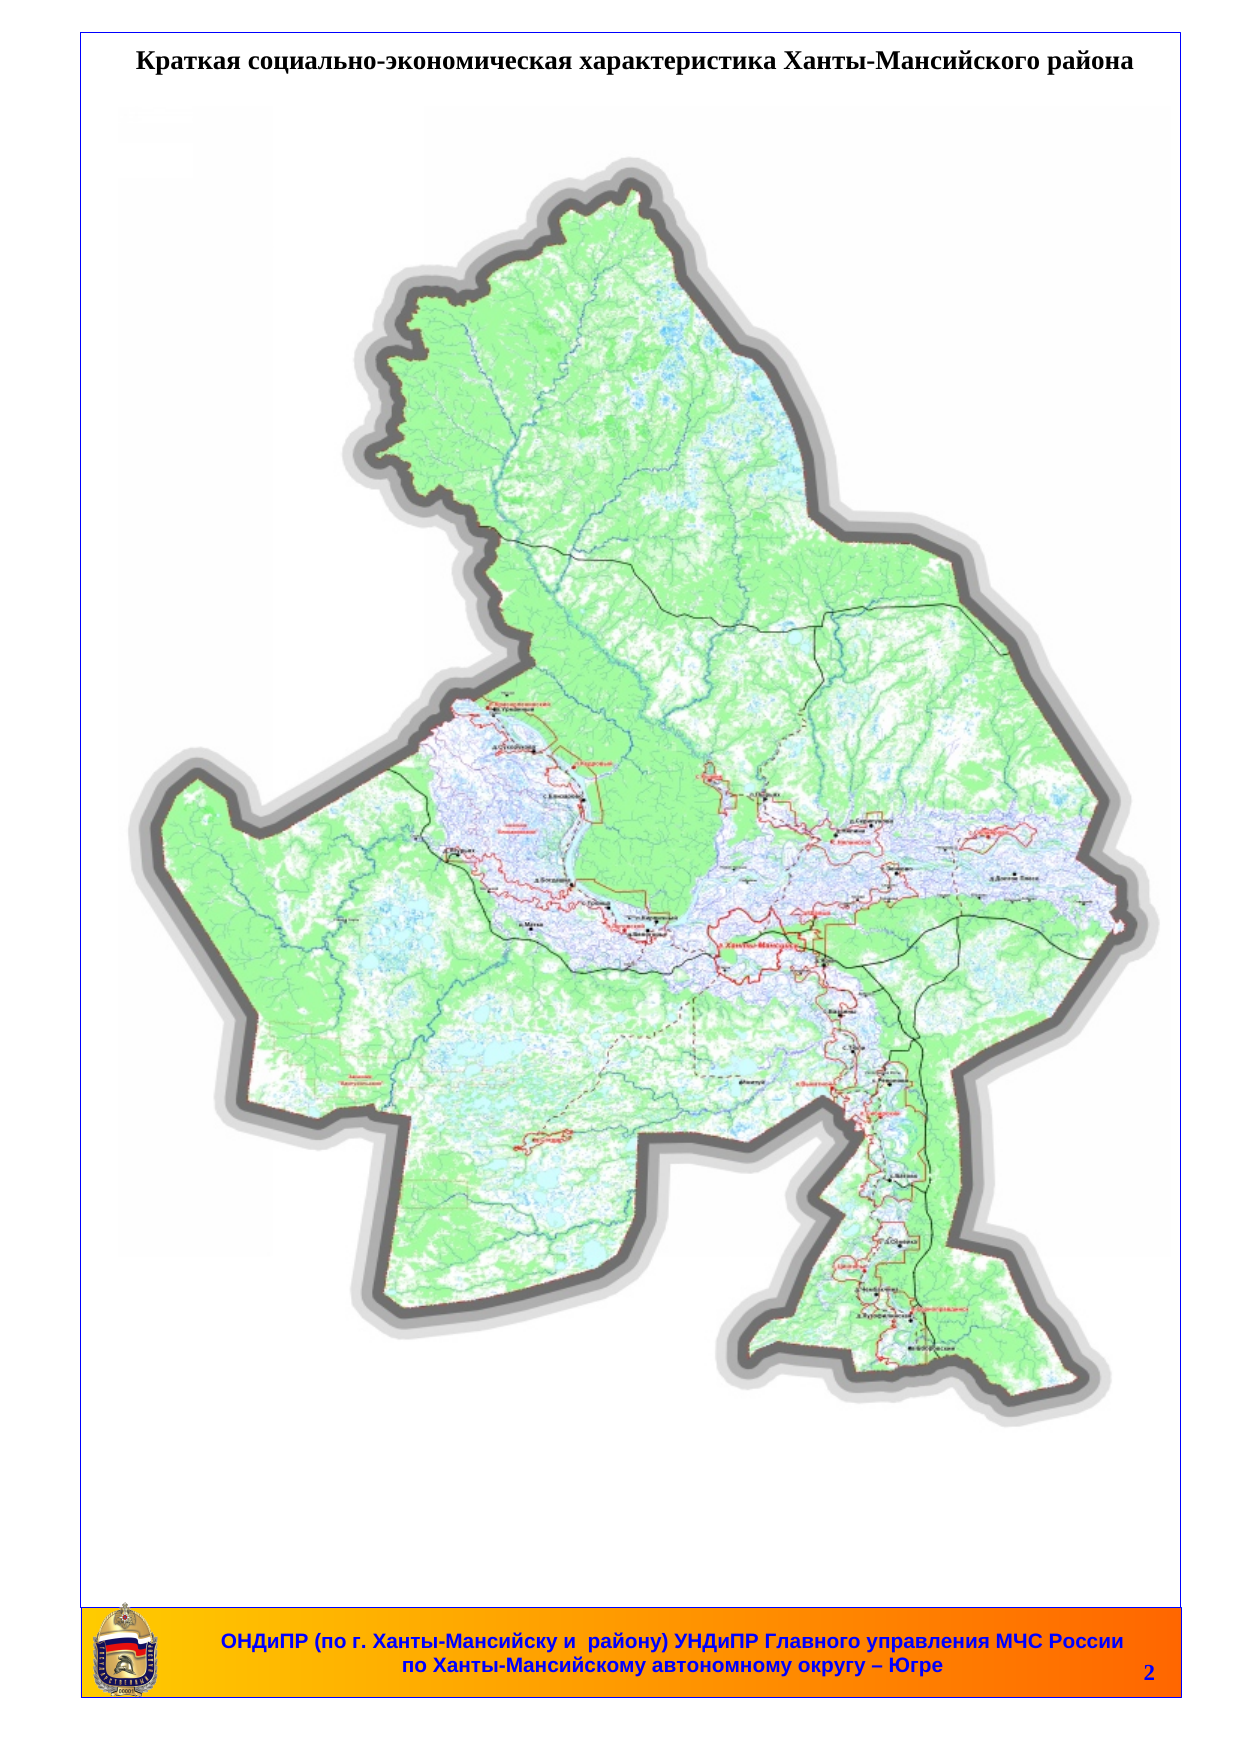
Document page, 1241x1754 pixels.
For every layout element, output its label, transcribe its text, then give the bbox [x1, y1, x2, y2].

picture [118, 106, 1172, 1462]
picture [93, 1602, 158, 1697]
text Краткая социально-экономическая характеристика Ханты-Мансийского района [118, 44, 1152, 76]
